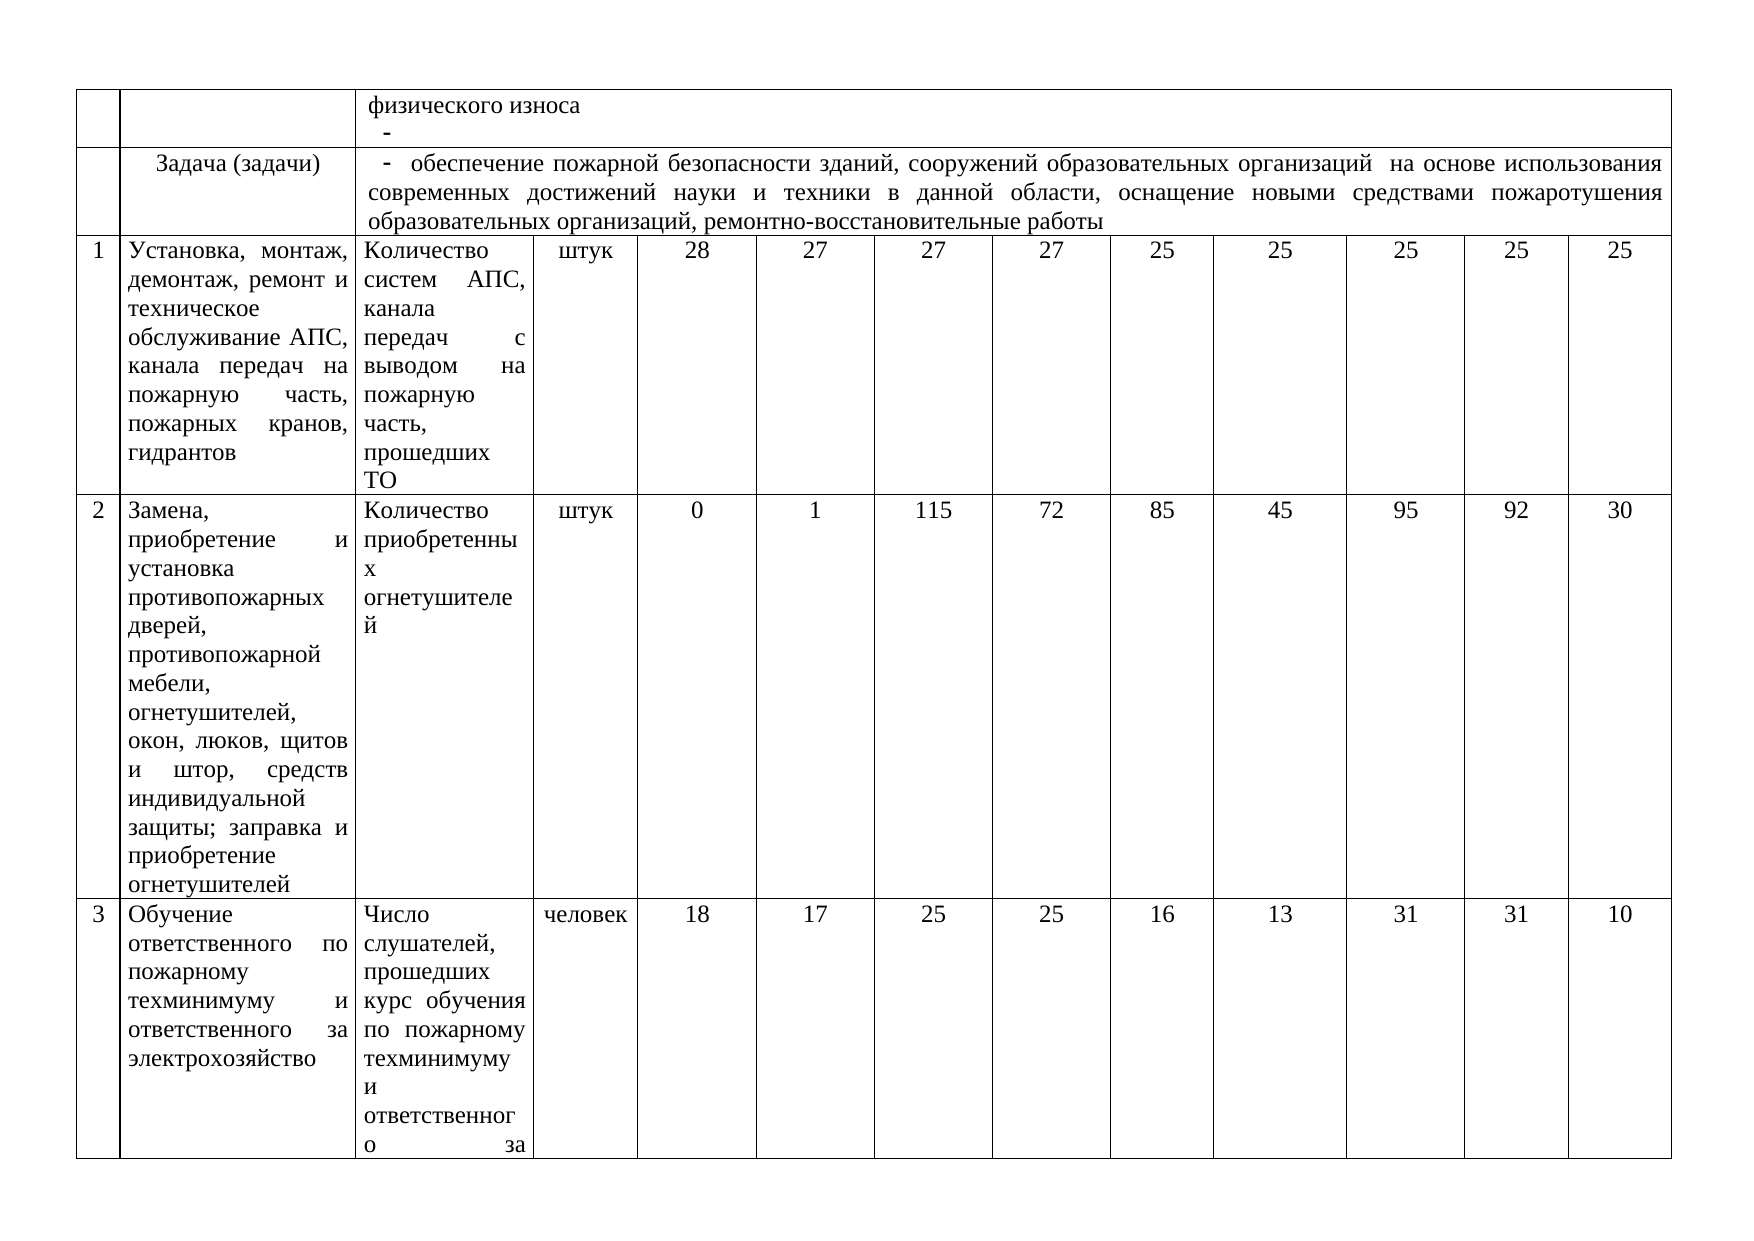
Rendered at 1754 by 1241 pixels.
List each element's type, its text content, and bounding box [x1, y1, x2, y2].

table_cell 3 [77, 899, 119, 1158]
table_cell Задача (задачи) [121, 148, 355, 234]
table_cell человек [534, 899, 637, 1158]
table_cell 28 [638, 236, 756, 494]
table_cell 1 [77, 236, 119, 494]
table_cell штук [534, 495, 637, 898]
table_cell 27 [757, 236, 874, 494]
table_cell 30 [1569, 495, 1671, 898]
table_cell 45 [1214, 495, 1346, 898]
table_cell 115 [875, 495, 992, 898]
table_cell 92 [1465, 495, 1568, 898]
table_cell Замена, приобретение и установка противопожарных дверей, противопожарной мебели, огнетушителей, окон, люков, щитов и штор, средств индивидуальной защиты; заправка и приобретение огнетушителей [121, 495, 355, 898]
table_cell 25 [1214, 236, 1346, 494]
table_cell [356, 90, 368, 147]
table_cell Количество систем АПС, канала передач с выводом на пожарную часть, прошедших ТО [356, 236, 533, 494]
table_cell 25 [993, 899, 1110, 1158]
table_cell 25 [875, 899, 992, 1158]
table_cell 16 [1111, 899, 1213, 1158]
table_cell штук [534, 236, 637, 494]
table_cell Установка, монтаж, демонтаж, ремонт и техническое обслуживание АПС, канала передач на пожарную часть, пожарных кранов, гидрантов [121, 236, 355, 494]
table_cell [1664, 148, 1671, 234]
table_cell 72 [993, 495, 1110, 898]
table_cell 18 [638, 899, 756, 1158]
table_cell 31 [1347, 899, 1464, 1158]
table_cell 0 [638, 495, 756, 898]
table_cell 85 [1111, 495, 1213, 898]
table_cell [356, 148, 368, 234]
table_cell 27 [875, 236, 992, 494]
table_cell 25 [1569, 236, 1671, 494]
table_cell 27 [993, 236, 1110, 494]
table_cell 13 [1214, 899, 1346, 1158]
table_cell 17 [757, 899, 874, 1158]
table_cell 31 [1465, 899, 1568, 1158]
table_cell 25 [1465, 236, 1568, 494]
table_cell 25 [1347, 236, 1464, 494]
table_cell 25 [1111, 236, 1213, 494]
table_cell [77, 148, 119, 234]
table_cell 10 [1569, 899, 1671, 1158]
table_cell Количество приобретенных огнетушителей [356, 495, 533, 898]
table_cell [356, 899, 533, 1158]
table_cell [121, 899, 355, 1158]
table_cell 1 [757, 495, 874, 898]
table_cell 2 [77, 495, 119, 898]
table_cell 95 [1347, 495, 1464, 898]
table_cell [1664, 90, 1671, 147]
